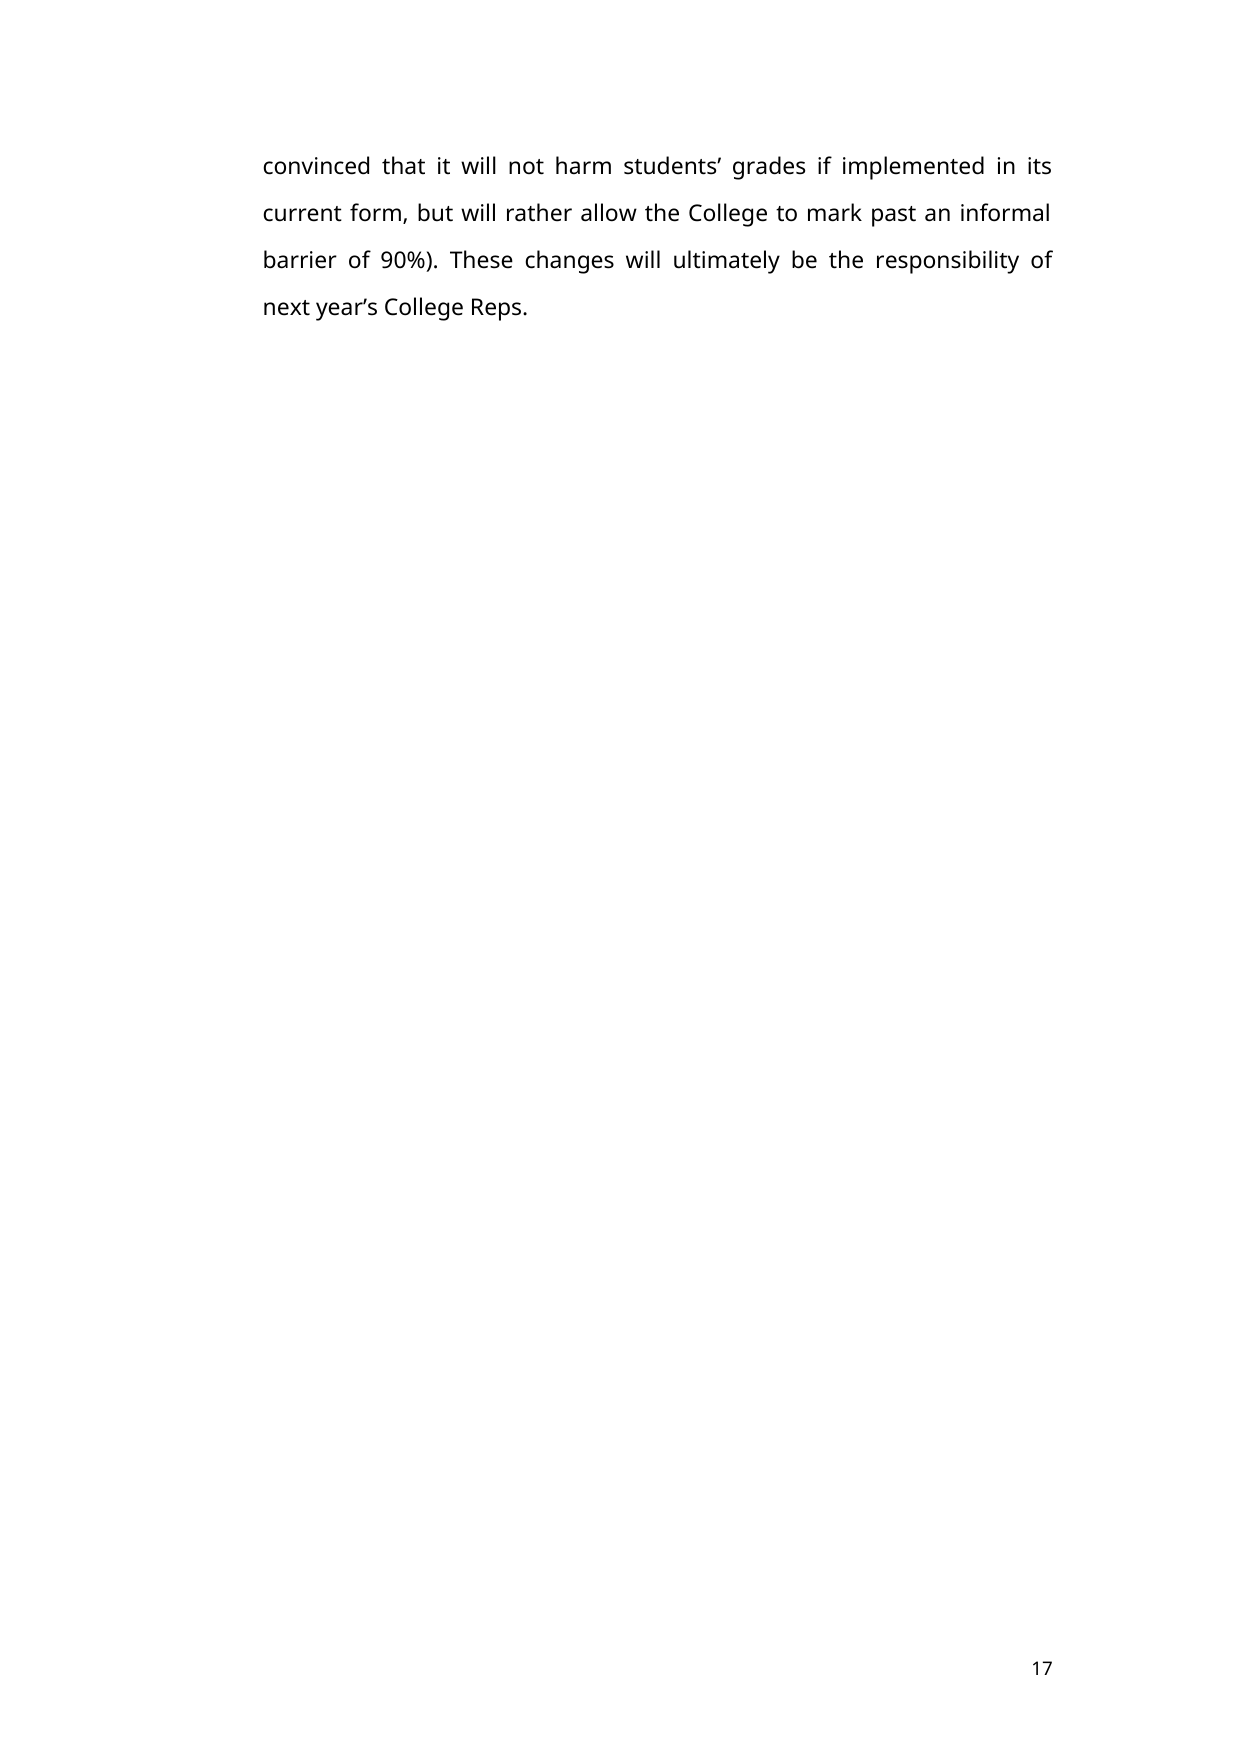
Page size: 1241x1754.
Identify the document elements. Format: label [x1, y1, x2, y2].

list [225, 150, 1053, 322]
